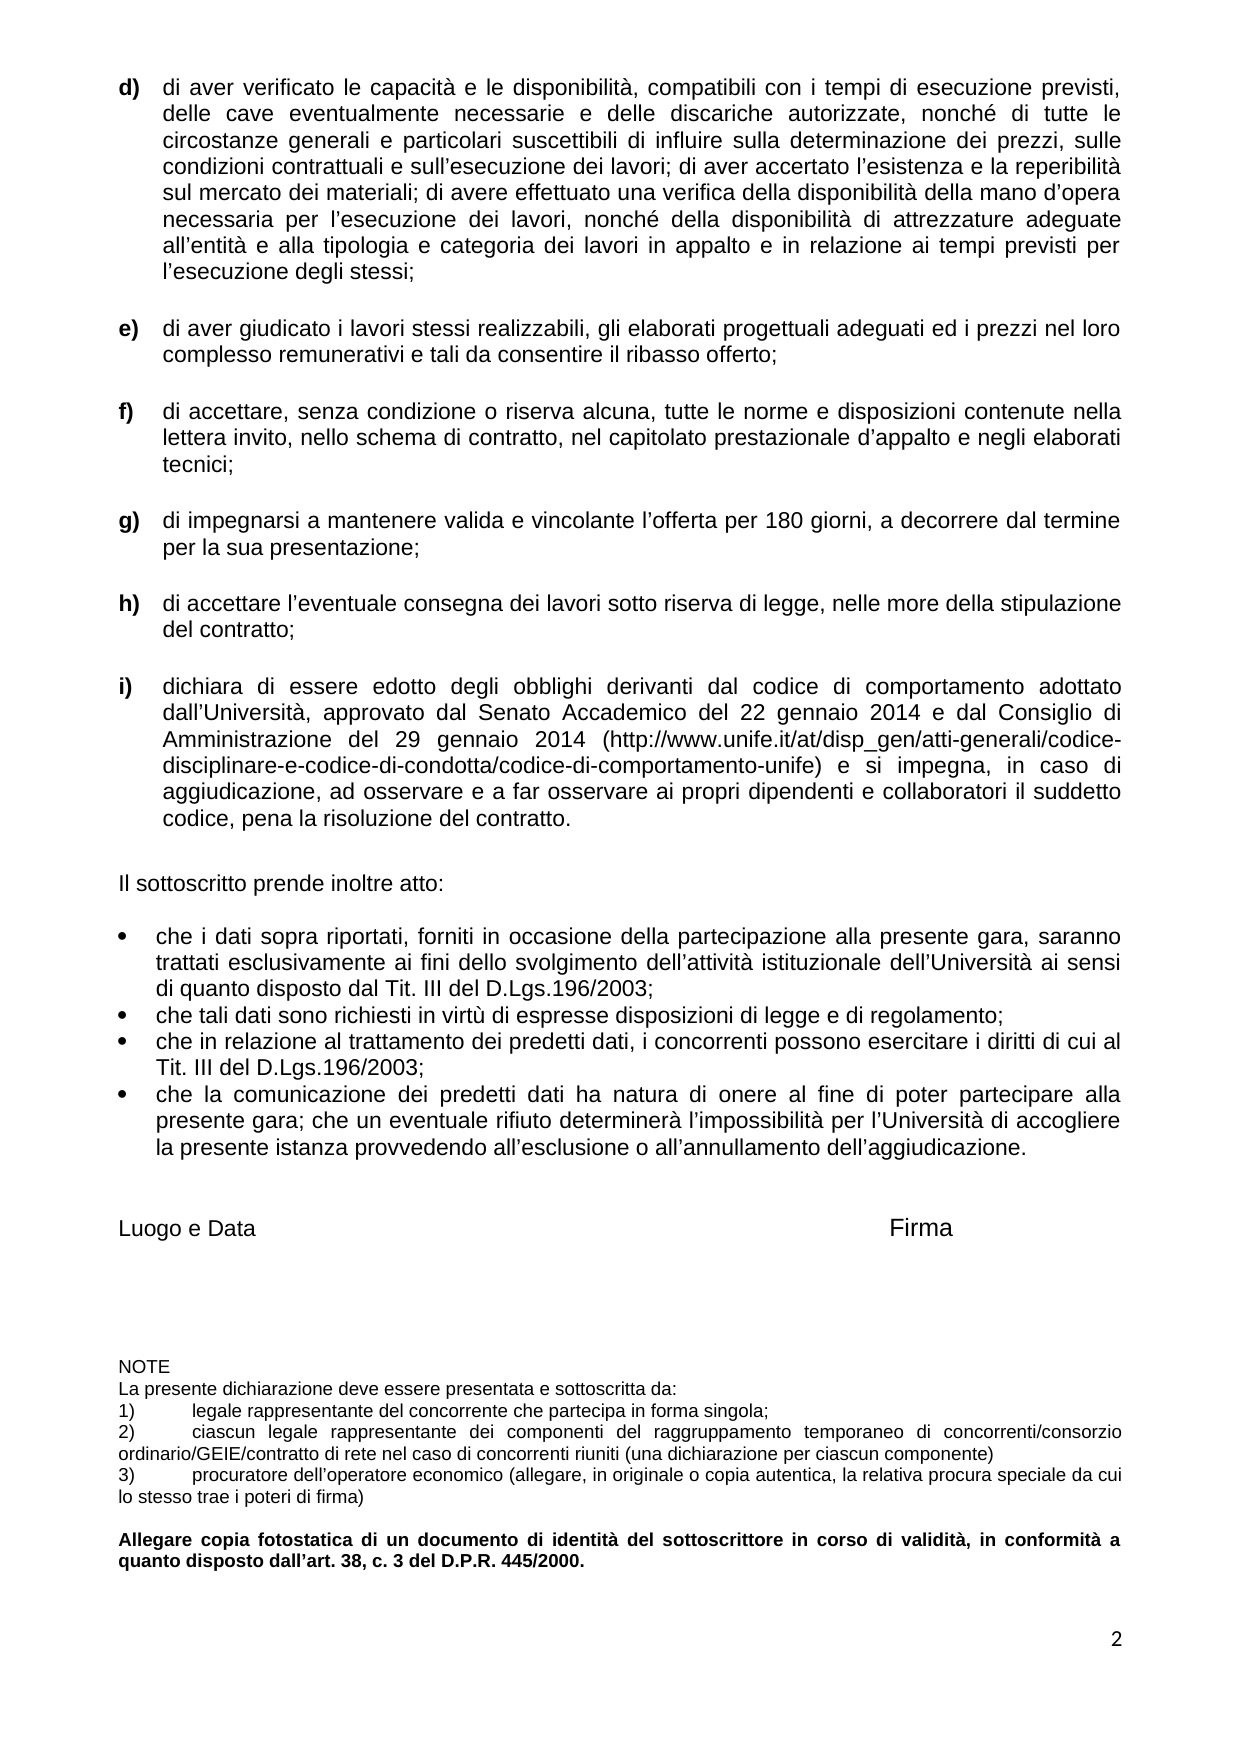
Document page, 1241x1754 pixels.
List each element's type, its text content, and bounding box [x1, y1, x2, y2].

text 2) ciascun legale rappresentante dei componenti del raggruppamento temporaneo di concorrenti/consorzio ordinario/GEIE/contratto di rete nel caso di concorrenti riuniti (una dichiarazione per ciascun componente) [118, 1421, 1122, 1464]
text Il sottoscritto prende inoltre atto: [118, 870, 1122, 896]
text Allegare copia fotostatica di un documento di identità del sottoscrittore in corso di validità, in conformità a quanto disposto dall’art. 38, c. 3 del D.P.R. 445/2000. [118, 1529, 1122, 1572]
list di accettare, senza condizione o riserva alcuna, tutte le norme e disposizioni contenute nella lettera invito, nello schema di contratto, nel capitolato prestazionale d’appalto e negli elaborati tecnici; [118, 398, 1122, 477]
list di accettare l’eventuale consegna dei lavori sotto riserva di legge, nelle more della stipulazione del contratto; [118, 590, 1122, 643]
list dichiara di essere edotto degli obblighi derivanti dal codice di comportamento adottato dall’Università, approvato dal Senato Accademico del 22 gennaio 2014 e dal Consiglio di Amministrazione del 29 gennaio 2014 (http://www.unife.it/at/disp_gen/atti-generali/codice-disciplinare-e-codice-di-condotta/codice-di-comportamento-unife) e si impegna, in caso di aggiudicazione, ad osservare e a far osservare ai propri dipendenti e collaboratori il suddetto codice, pena la risoluzione del contratto. [118, 673, 1122, 831]
text 1) legale rappresentante del concorrente che partecipa in forma singola; [118, 1399, 1122, 1421]
list che in relazione al trattamento dei predetti dati, i concorrenti possono esercitare i diritti di cui al Tit. III del D.Lgs.196/2003; [118, 1028, 1122, 1081]
list di aver giudicato i lavori stessi realizzabili, gli elaborati progettuali adeguati ed i prezzi nel loro complesso remunerativi e tali da consentire il ribasso offerto; [118, 315, 1122, 368]
list di impegnarsi a mantenere valida e vincolante l’offerta per 180 giorni, a decorrere dal termine per la sua presentazione; [118, 507, 1122, 560]
text La presente dichiarazione deve essere presentata e sottoscritta da: [118, 1378, 1122, 1399]
text Luogo e Data Firma [118, 1212, 1122, 1241]
list di aver verificato le capacità e le disponibilità, compatibili con i tempi di esecuzione previsti, delle cave eventualmente necessarie e delle discariche autorizzate, nonché di tutte le circostanze generali e particolari suscettibili di influire sulla determinazione dei prezzi, sulle condizioni contrattuali e sull’esecuzione dei lavori; di aver accertato l’esistenza e la reperibilità sul mercato dei materiali; di avere effettuato una verifica della disponibilità della mano d’opera necessaria per l’esecuzione dei lavori, nonché della disponibilità di attrezzature adeguate all’entità e alla tipologia e categoria dei lavori in appalto e in relazione ai tempi previsti per l’esecuzione degli stessi; [118, 74, 1122, 285]
list che i dati sopra riportati, forniti in occasione della partecipazione alla presente gara, saranno trattati esclusivamente ai fini dello svolgimento dell’attività istituzionale dell’Università ai sensi di quanto disposto dal Tit. III del D.Lgs.196/2003; [118, 923, 1122, 1002]
text 3) procuratore dell’operatore economico (allegare, in originale o copia autentica, la relativa procura speciale da cui lo stesso trae i poteri di firma) [118, 1464, 1122, 1507]
text NOTE [118, 1356, 1122, 1378]
list che tali dati sono richiesti in virtù di espresse disposizioni di legge e di regolamento; [118, 1002, 1122, 1028]
list che la comunicazione dei predetti dati ha natura di onere al fine di poter partecipare alla presente gara; che un eventuale rifiuto determinerà l’impossibilità per l’Università di accogliere la presente istanza provvedendo all’esclusione o all’annullamento dell’aggiudicazione. [118, 1081, 1122, 1160]
